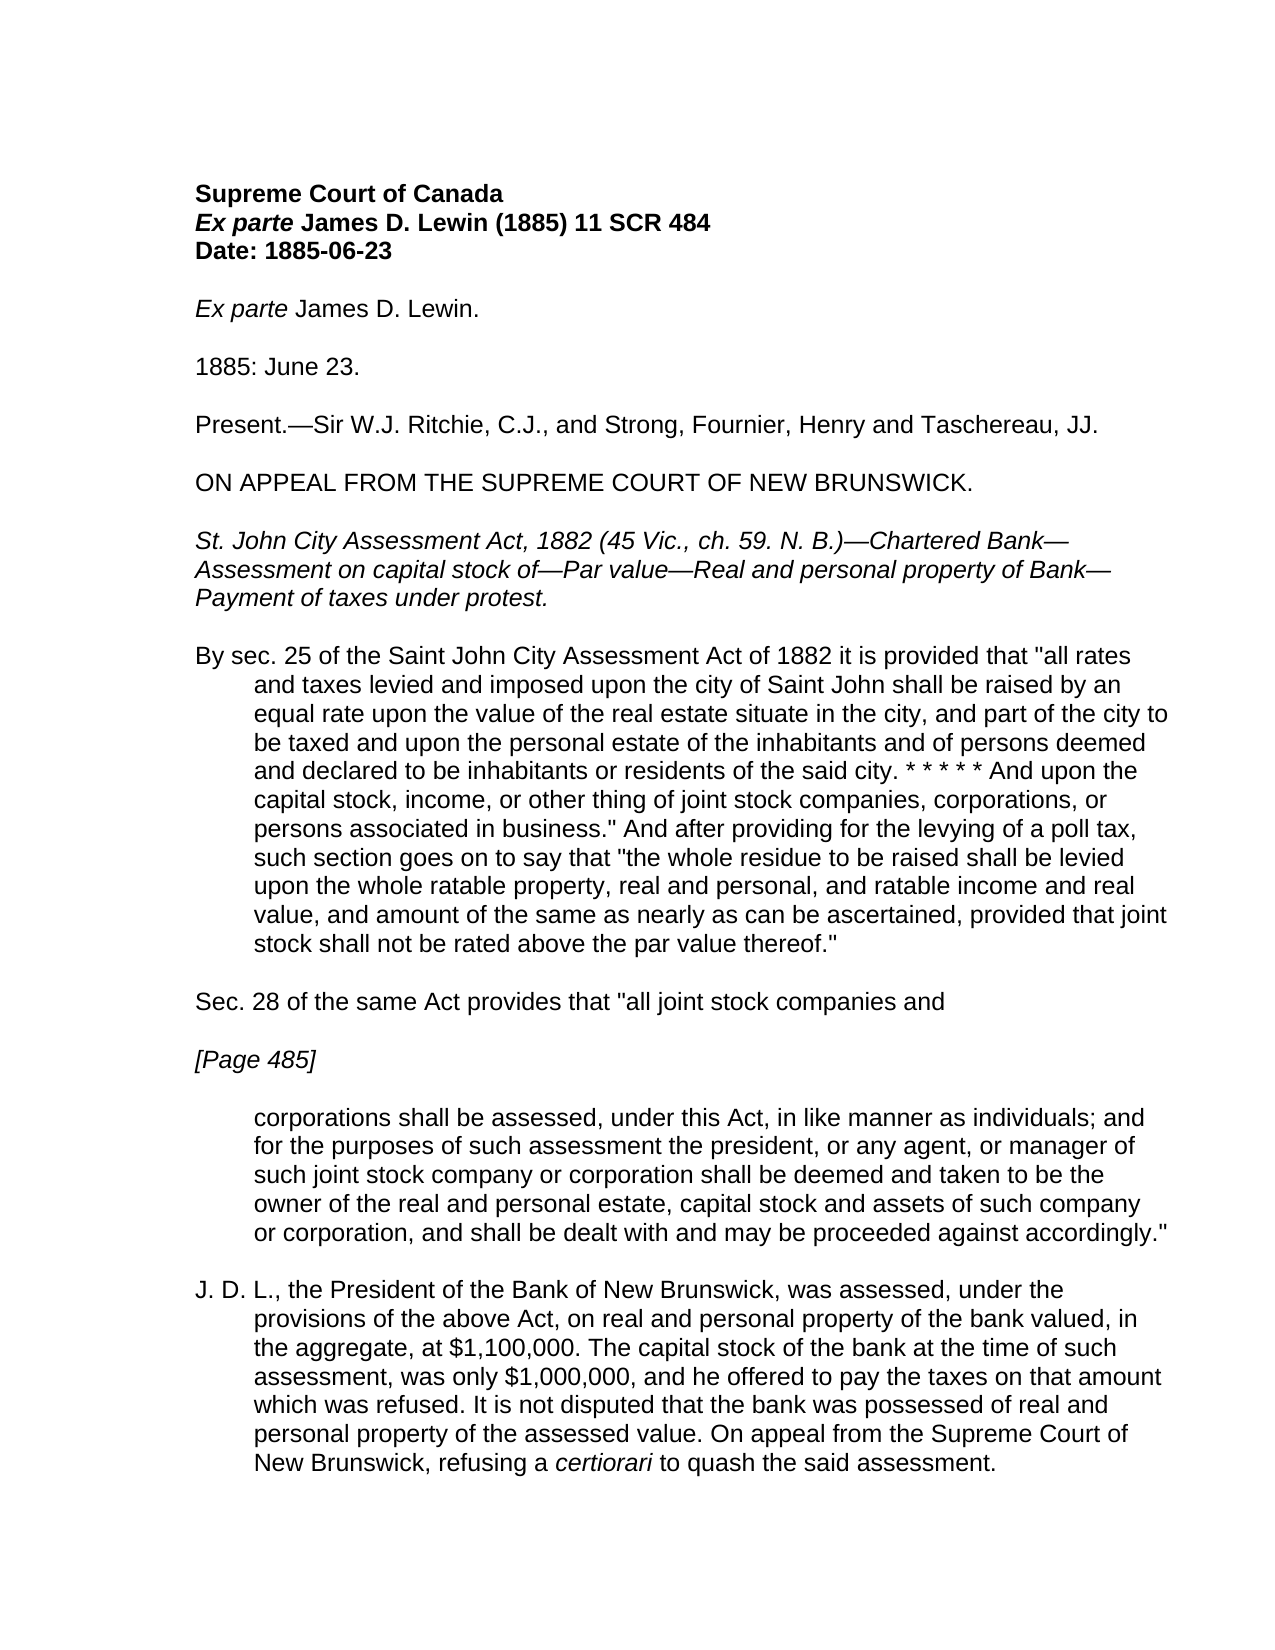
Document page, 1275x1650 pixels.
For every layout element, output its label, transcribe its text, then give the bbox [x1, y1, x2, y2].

text Date: 1885-06-23 [195, 236, 1170, 265]
text [Page 485] [195, 1044, 1170, 1073]
text Supreme Court of Canada [195, 179, 1170, 207]
text ON APPEAL FROM THE SUPREME COURT OF NEW BRUNSWICK. [195, 468, 1170, 497]
text Present.—Sir W.J. Ritchie, C.J., and Strong, Fournier, Henry and Taschereau, JJ. [195, 410, 1170, 439]
text J. D. L., the President of the Bank of New Brunswick, was assessed, under the provisions of the above Act, on real and personal property of the bank valued, in the aggregate, at $1,100,000. The capital stock of the bank at the time of such assessment, was only $1,000,000, and he offered to pay the taxes on that amount which was refused. It is not disputed that the bank was possessed of real and personal property of the assessed value. On appeal from the Supreme Court of New Brunswick, refusing a certiorari to quash the said assessment. [195, 1275, 1170, 1477]
text Ex parte James D. Lewin. [195, 294, 1170, 323]
text Sec. 28 of the same Act provides that "all joint stock companies and [195, 987, 1170, 1015]
text By sec. 25 of the Saint John City Assessment Act of 1882 it is provided that "all rates and taxes levied and imposed upon the city of Saint John shall be raised by an equal rate upon the value of the real estate situate in the city, and part of the city to be taxed and upon the personal estate of the inhabitants and of persons deemed and declared to be inhabitants or residents of the said city. * * * * * And upon the capital stock, income, or other thing of joint stock companies, corporations, or persons associated in business." And after providing for the levying of a poll tax, such section goes on to say that "the whole residue to be raised shall be levied upon the whole ratable property, real and personal, and ratable income and real value, and amount of the same as nearly as can be ascertained, provided that joint stock shall not be rated above the par value thereof." [195, 641, 1170, 957]
text St. John City Assessment Act, 1882 (45 Vic., ch. 59. N. B.)—Chartered Bank—Assessment on capital stock of—Par value—Real and personal property of Bank—Payment of taxes under protest. [195, 526, 1170, 612]
text corporations shall be assessed, under this Act, in like manner as individuals; and for the purposes of such assessment the president, or any agent, or manager of such joint stock company or corporation shall be deemed and taken to be the owner of the real and personal estate, capital stock and assets of such company or corporation, and shall be dealt with and may be proceeded against accordingly." [253, 1102, 1170, 1246]
text 1885: June 23. [195, 352, 1170, 381]
text Ex parte James D. Lewin (1885) 11 SCR 484 [195, 207, 1170, 236]
